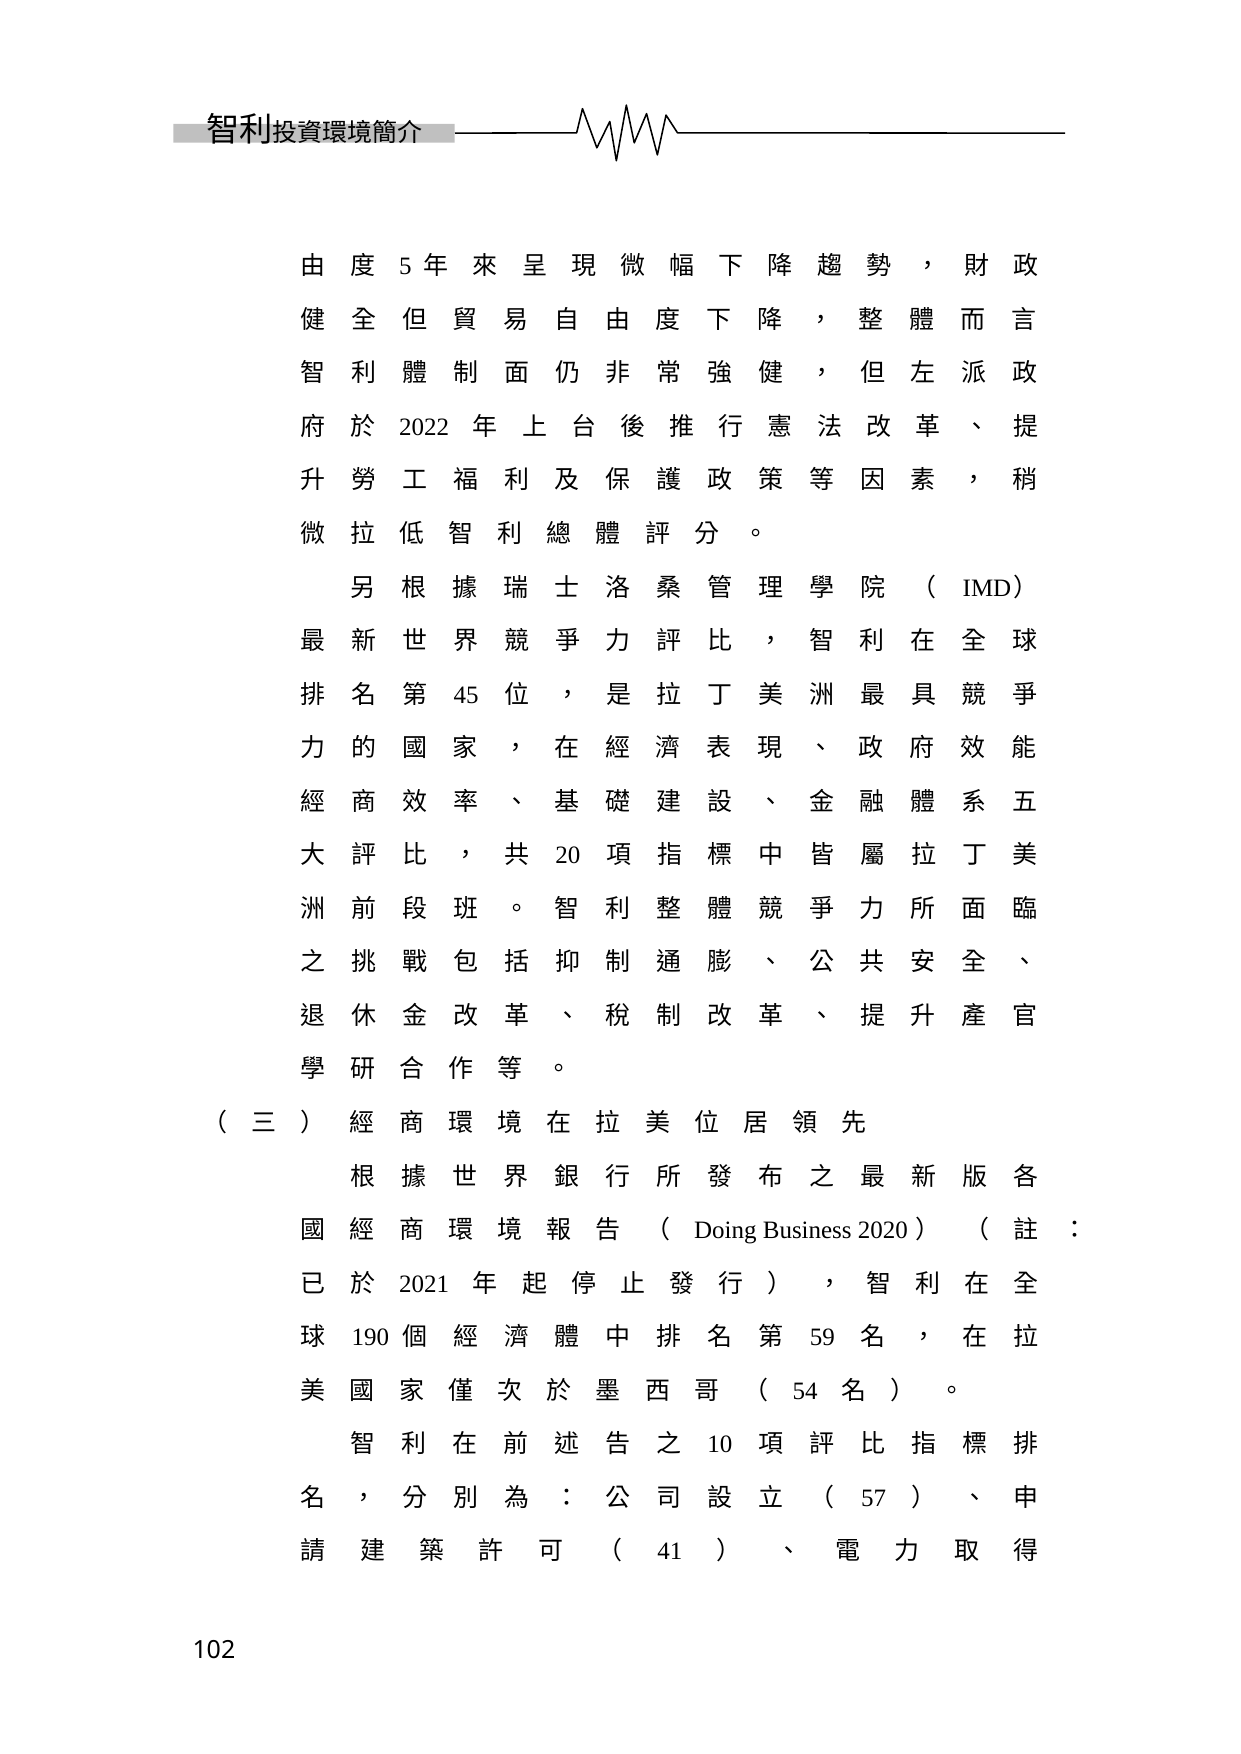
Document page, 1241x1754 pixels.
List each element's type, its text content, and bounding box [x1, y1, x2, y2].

text 另根據瑞士洛桑管理學院（IMD）最新世界競爭力評比，智利在全球排名第45位，是拉丁美洲最具競爭力的國家，在經濟表現、政府效能、經商效率、基礎建設、金融體系五大評比，共20項指標中皆屬拉丁美洲前段班。智利整體競爭力所面臨之挑戰包括抑制通膨、公共安全、退休金改革、稅制改革、提升產官學研合作等。 [276, 558, 1063, 1094]
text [276, 1415, 1063, 1576]
text （三）經商環境在拉美位居領先 [202, 1094, 1063, 1147]
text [276, 237, 1063, 558]
text 根據世界銀行所發布之最新版各國經商環境報告（Doing Business 2020）（註：已於2021年起停止發行），智利在全球190個經濟體中排名第59名，在拉美國家僅次於墨西哥（54名）。 [276, 1147, 1063, 1415]
